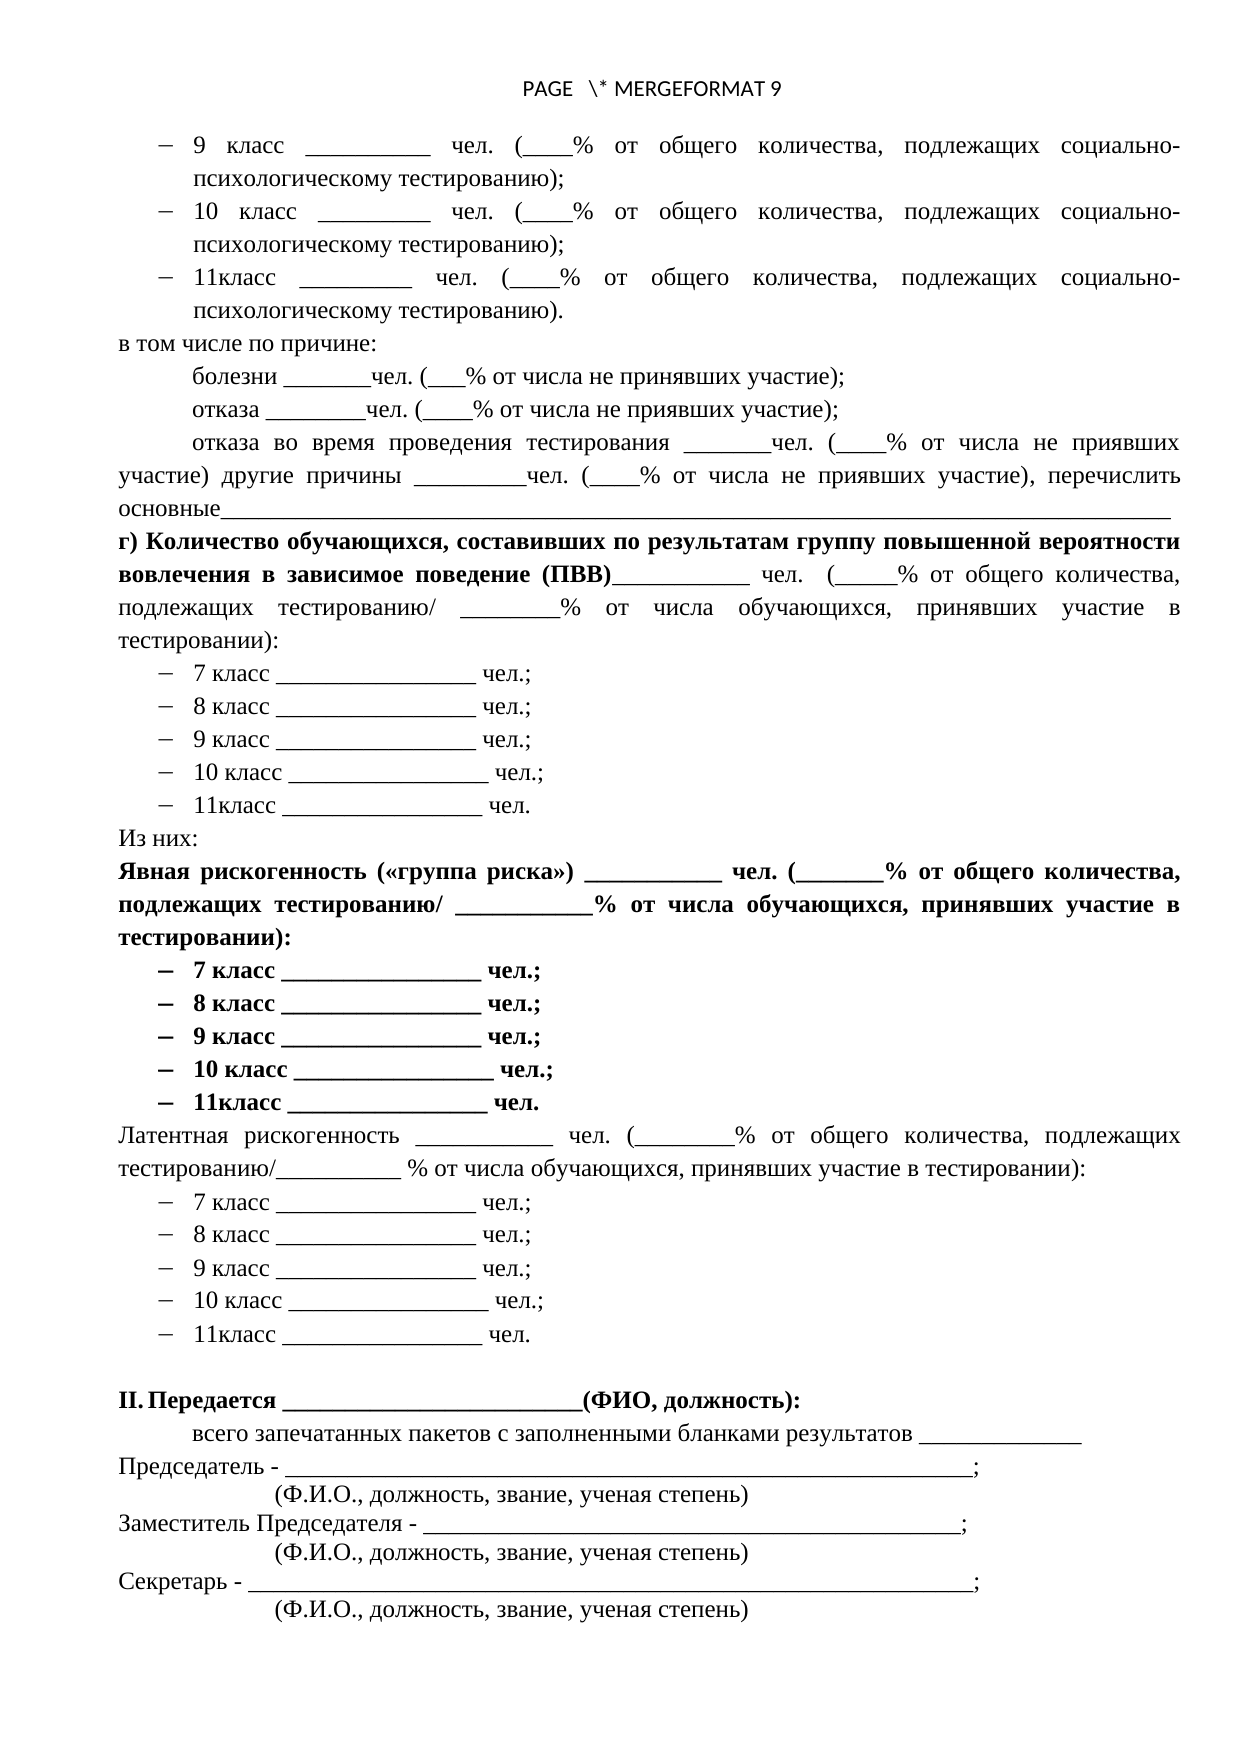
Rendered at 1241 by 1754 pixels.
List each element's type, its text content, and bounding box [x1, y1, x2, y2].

list Передается ________________________(ФИО, должность): [118, 1385, 1181, 1413]
list 9 класс ________________ чел.; [156, 1253, 1181, 1281]
list 9 класс __________ чел. (____% от общего количества, подлежащих социально-психологическому тестированию); [156, 130, 1181, 192]
list 10 класс _________ чел. (____% от общего количества, подлежащих социально-психологическому тестированию); [156, 196, 1181, 258]
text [118, 1594, 1181, 1623]
list 7 класс ________________ чел.; [156, 658, 1181, 687]
text Явная рискогенность («группа риска») ___________ чел. (_______% от общего количества, подлежащих тестированию/ ___________% от числа обучающихся, принявших участие в тестировании): [118, 856, 1181, 951]
text Председатель - _______________________________________________________; [118, 1451, 1181, 1479]
list 8 класс ________________ чел.; [156, 1219, 1181, 1248]
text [118, 1537, 1181, 1566]
list 11класс ________________ чел. [156, 790, 1181, 819]
list 8 класс ________________ чел.; [156, 691, 1181, 720]
list 7 класс ________________ чел.; [156, 1187, 1181, 1215]
text всего запечатанных пакетов с заполненными бланками результатов _____________ [192, 1418, 1181, 1446]
text Из них: [118, 823, 1181, 852]
text отказа ________чел. (____% от числа не приявших участие); [118, 394, 1181, 423]
text отказа во время проведения тестирования _______чел. (____% от числа не приявших участие) другие причины _________чел. (____% от числа не приявших участие), перечислить основные____________________________________________________________________________ [118, 427, 1181, 522]
text (Ф.И.О., должность, звание, ученая степень) [118, 1479, 1181, 1508]
list 8 класс ________________ чел.; [156, 988, 1181, 1017]
text Заместитель Председателя - ___________________________________________; [118, 1508, 1181, 1537]
list 9 класс ________________ чел.; [156, 1021, 1181, 1050]
list 10 класс ________________ чел.; [156, 757, 1181, 786]
list 11класс _________ чел. (____% от общего количества, подлежащих социально-психологическому тестированию). [156, 262, 1181, 324]
list 9 класс ________________ чел.; [156, 724, 1181, 753]
text в том числе по причине: [118, 328, 1181, 357]
text болезни _______чел. (___% от числа не принявших участие); [118, 361, 1181, 390]
text Латентная рискогенность ___________ чел. (________% от общего количества, подлежащих тестированию/__________ % от числа обучающихся, принявших участие в тестировании): [118, 1121, 1181, 1182]
text г) Количество обучающихся, составивших по результатам группу повышенной вероятности вовлечения в зависимое поведение (ПВВ)___________ чел. (_____% от общего количества, подлежащих тестированию/ ________% от числа обучающихся, принявших участие в тестировании): [118, 526, 1181, 654]
list 11класс ________________ чел. [156, 1087, 1181, 1116]
list 11класс ________________ чел. [156, 1319, 1181, 1347]
list 7 класс ________________ чел.; [156, 955, 1181, 984]
text Секретарь - __________________________________________________________; [118, 1566, 1181, 1594]
list 10 класс ________________ чел.; [156, 1286, 1181, 1314]
list 10 класс ________________ чел.; [156, 1054, 1181, 1083]
